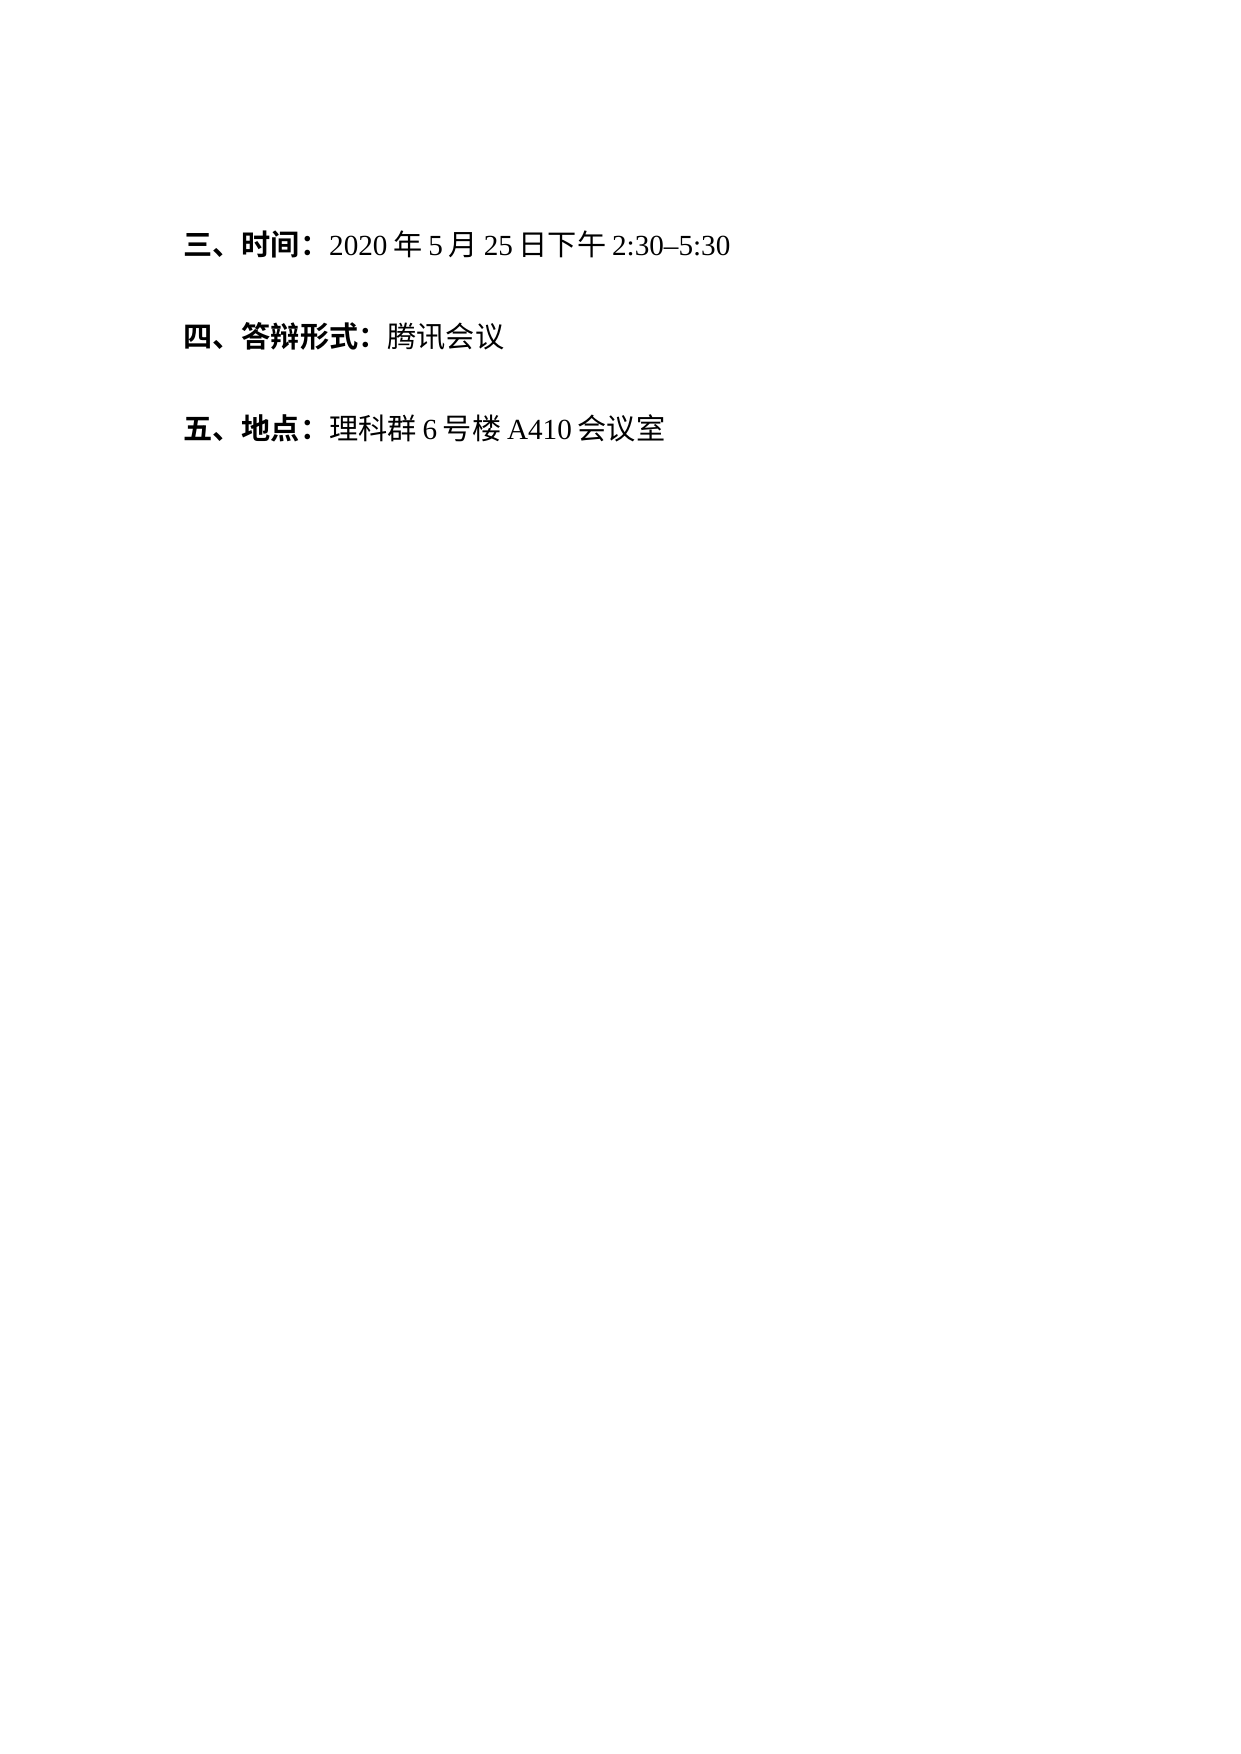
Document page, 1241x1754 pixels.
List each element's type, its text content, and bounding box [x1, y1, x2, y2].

text 三、时间：2020年5月25日下午2:30‒5:30 [183, 221, 1057, 264]
text 四、答辩形式：腾讯会议 [183, 314, 1057, 356]
text 五、地点：理科群6号楼A410会议室 [183, 406, 1057, 448]
